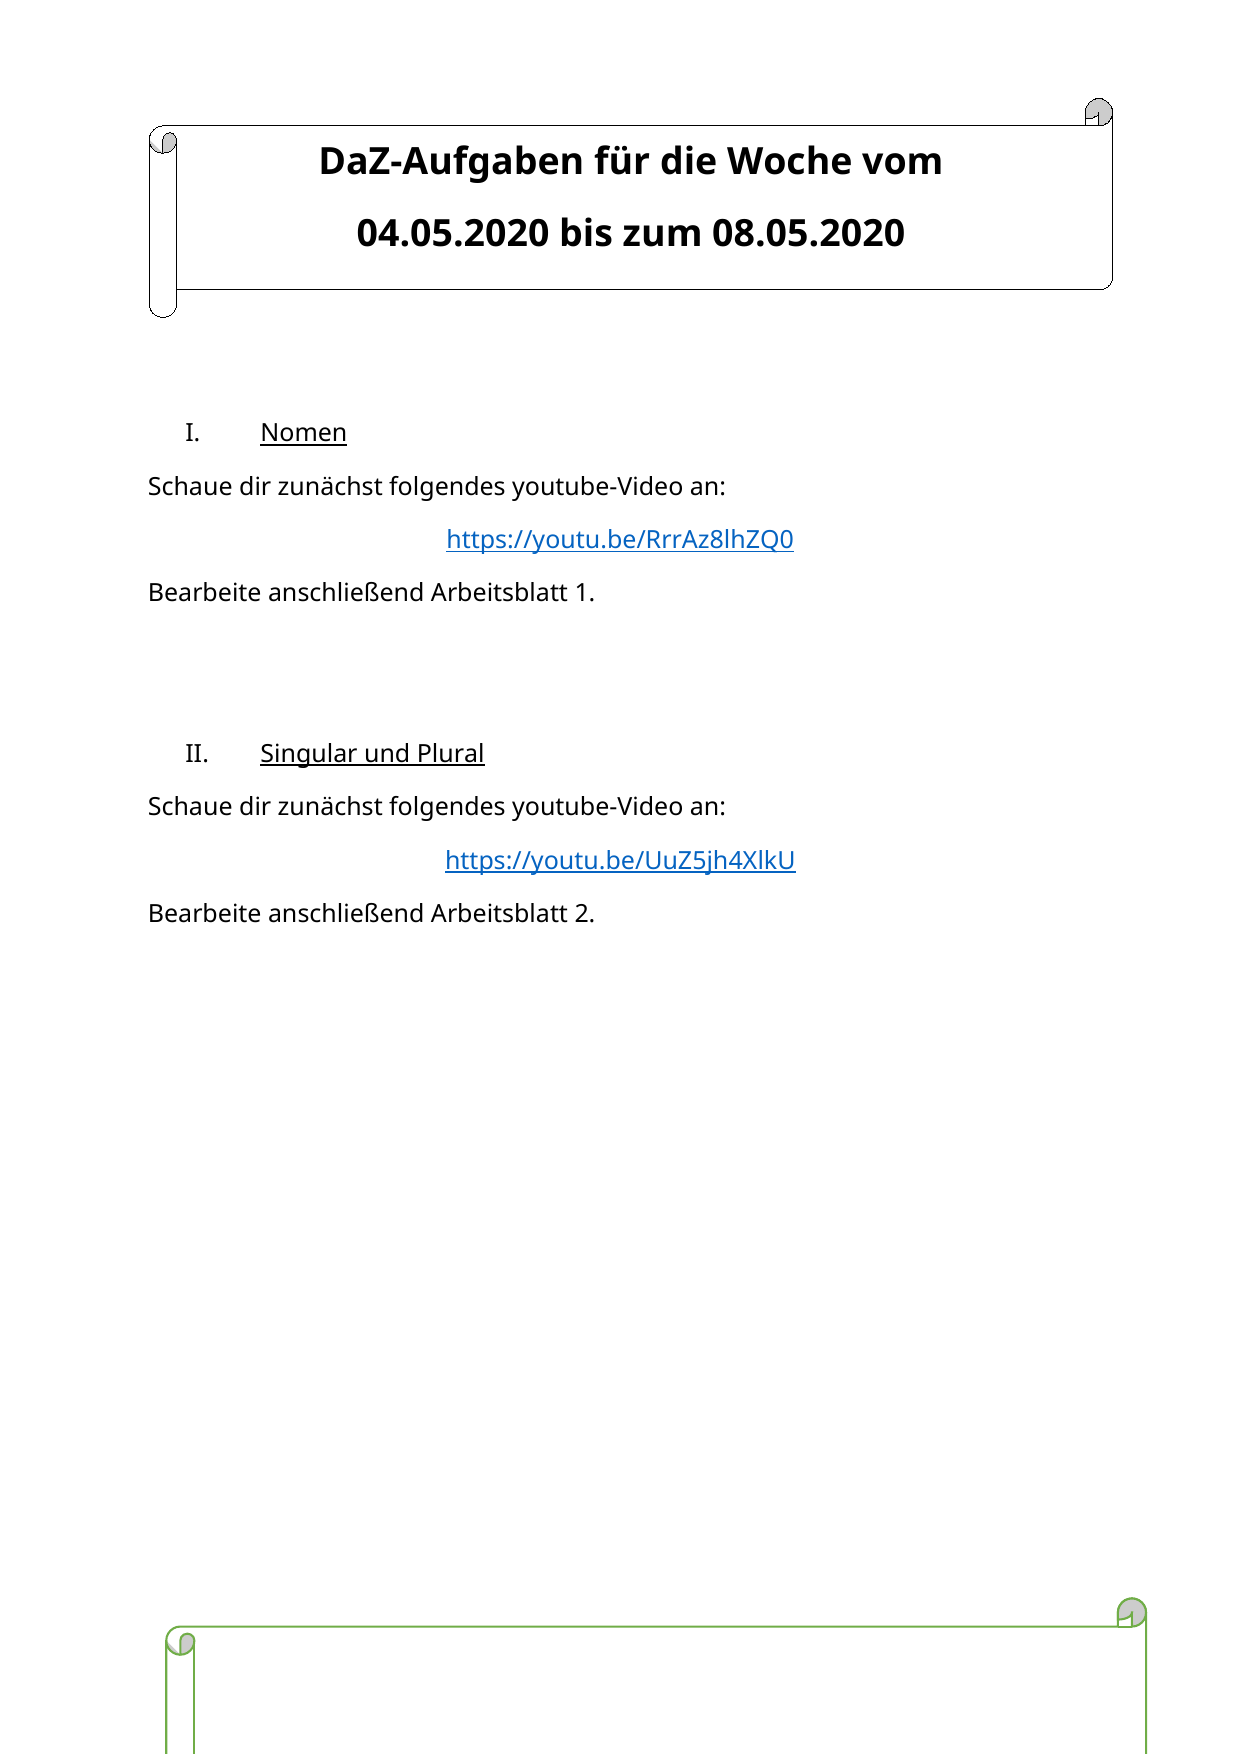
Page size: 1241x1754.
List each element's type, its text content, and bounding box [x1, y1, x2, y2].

text Schaue dir zunächst folgendes youtube-Video an: [148, 468, 1093, 502]
text Bearbeite anschließend Arbeitsblatt 1. [148, 575, 1093, 609]
list Nomen [185, 415, 1093, 449]
text https://youtu.be/UuZ5jh4XlkU [148, 842, 1093, 876]
text https://youtu.be/RrrAz8lhZQ0 [148, 522, 1093, 556]
text Schaue dir zunächst folgendes youtube-Video an: [148, 789, 1093, 823]
list Singular und Plural [185, 735, 1093, 769]
text Bearbeite anschließend Arbeitsblatt 2. [148, 896, 1093, 930]
